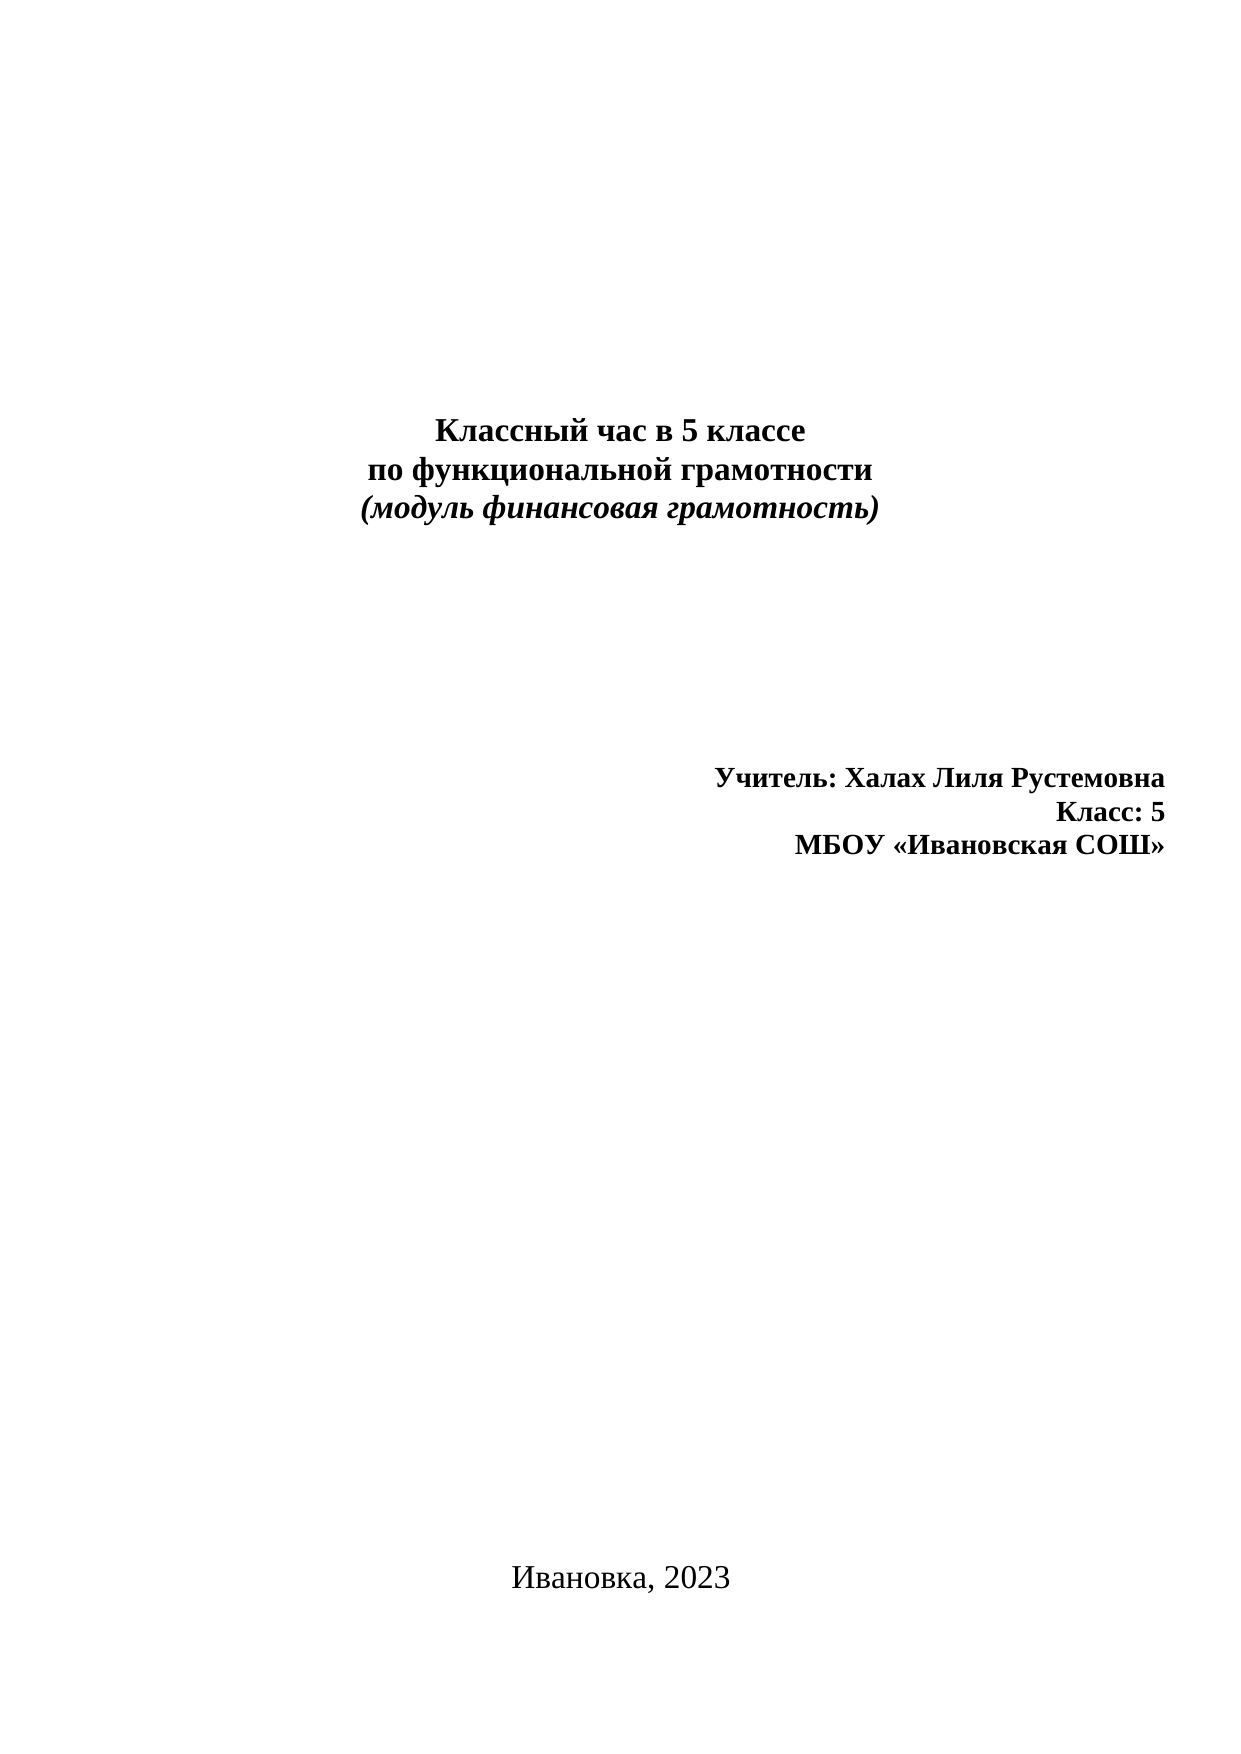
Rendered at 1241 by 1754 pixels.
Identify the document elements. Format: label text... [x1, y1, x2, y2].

text по функциональной грамотности [75, 449, 1165, 487]
text (модуль финансовая грамотность) [75, 487, 1165, 525]
text МБОУ «Ивановская СОШ» [75, 827, 1165, 861]
text Классный час в 5 классе [75, 410, 1165, 449]
text Ивановка, 2023 [75, 1557, 1165, 1596]
text Класс: 5 [75, 794, 1165, 827]
text Учитель: Халах Лиля Рустемовна [75, 760, 1165, 794]
